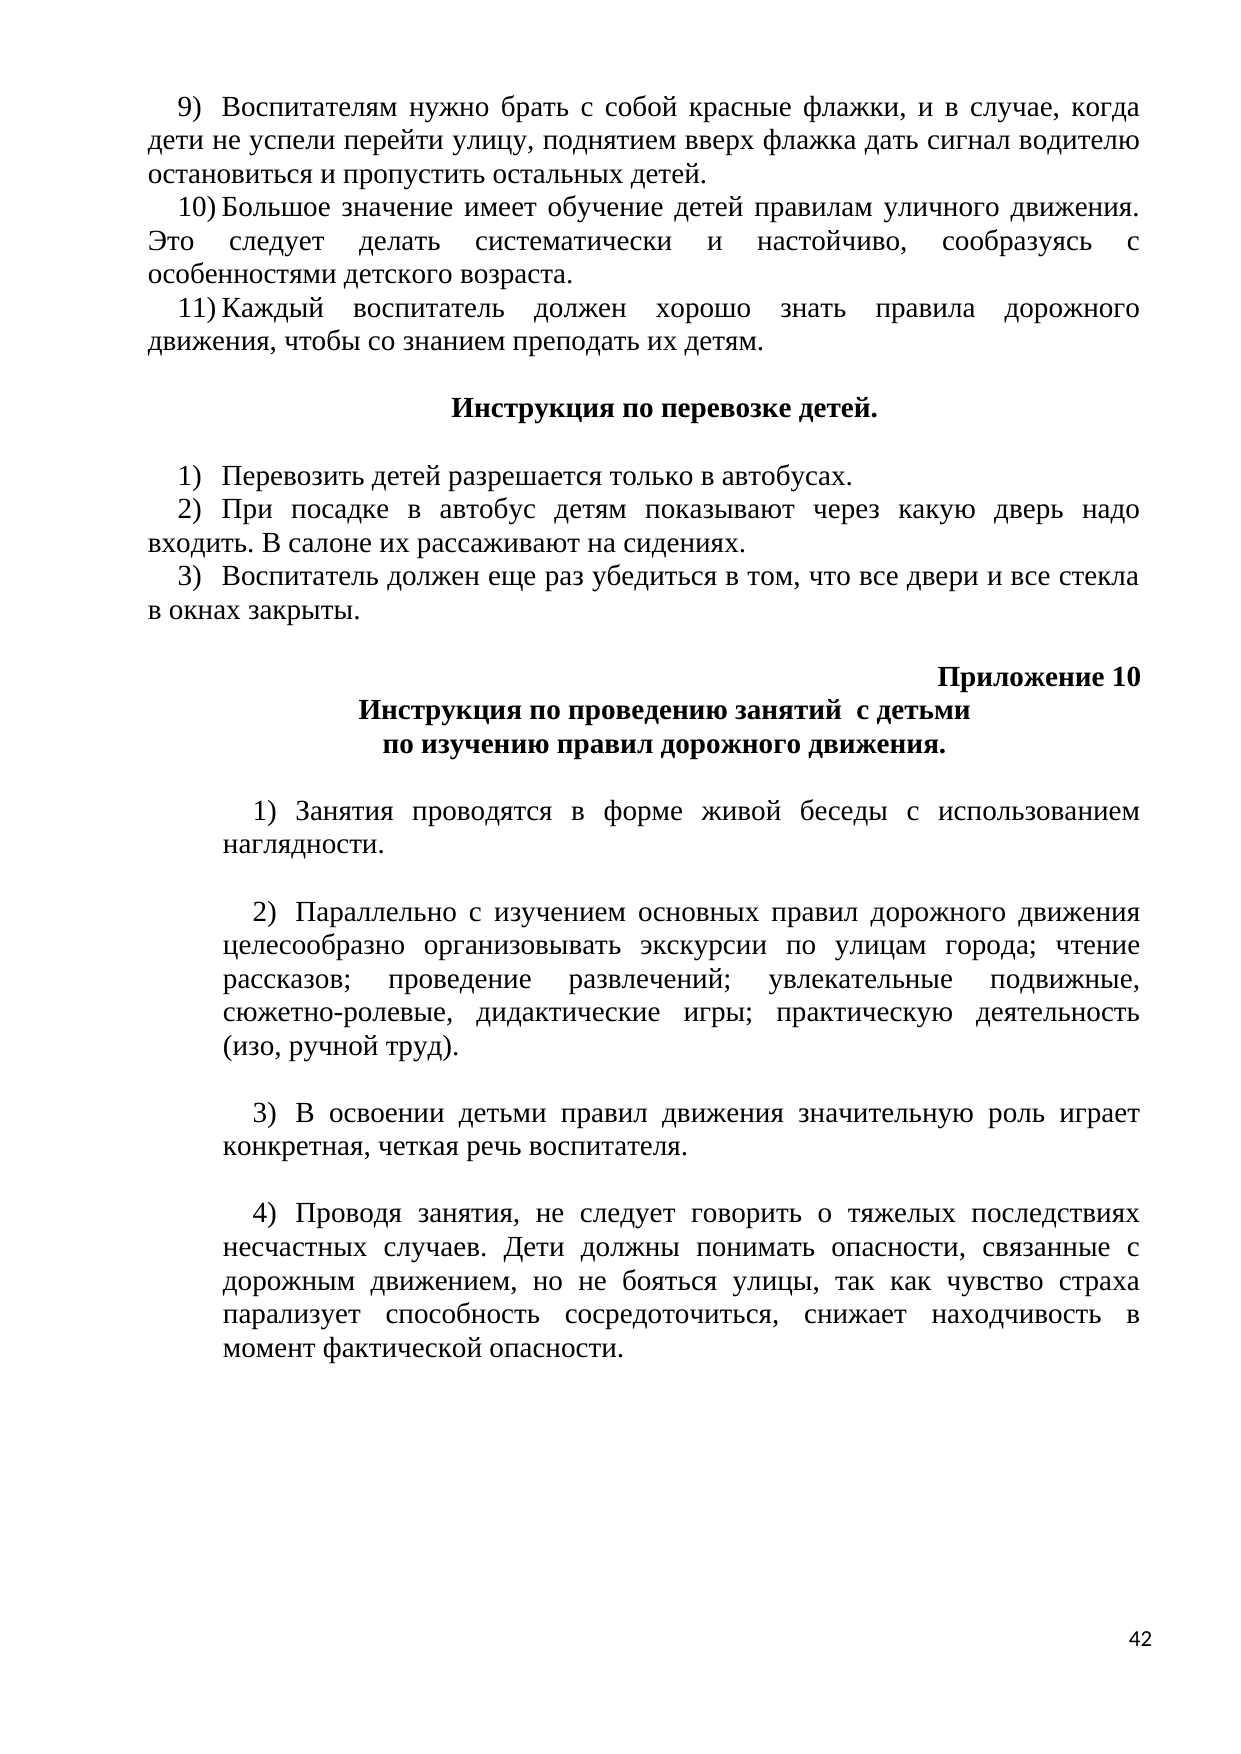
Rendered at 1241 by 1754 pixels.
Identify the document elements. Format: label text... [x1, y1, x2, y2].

list В освоении детьми правил движения значительную роль играет конкретная, четкая речь воспитателя. [223, 1095, 1141, 1162]
text Инструкция по перевозке детей. [159, 391, 1141, 424]
list Воспитатель должен еще раз убедиться в том, что все двери и все стекла в окнах закрыты. [148, 558, 1141, 625]
text Приложение 10 [148, 659, 1141, 692]
list Перевозить детей разрешается только в автобусах. [148, 458, 1141, 491]
text по изучению правил дорожного движения. [159, 726, 1141, 759]
list Занятия проводятся в форме живой беседы с использованием наглядности. [223, 793, 1141, 860]
list Проводя занятия, не следует говорить о тяжелых последствиях несчастных случаев. Дети должны понимать опасности, связанные с дорожным движением, но не бояться улицы, так как чувство страха парализует способность сосредоточиться, снижает находчивость в момент фактической опасности. [223, 1196, 1141, 1363]
list Каждый воспитатель должен хорошо знать правила дорожного движения, чтобы со знанием преподать их детям. [148, 290, 1141, 357]
list Воспитателям нужно брать с собой красные флажки, и в случае, когда дети не успели перейти улицу, поднятием вверх флажка дать сигнал водителю остановиться и пропустить остальных детей. [148, 89, 1141, 189]
list При посадке в автобус детям показывают через какую дверь надо входить. В салоне их рассаживают на сидениях. [148, 491, 1141, 558]
list Параллельно с изучением основных правил дорожного движения целесообразно организовывать экскурсии по улицам города; чтение рассказов; проведение развлечений; увлекательные подвижные, сюжетно-ролевые, дидактические игры; практическую деятельность (изо, ручной труд). [223, 894, 1141, 1061]
list Большое значение имеет обучение детей правилам уличного движения. Это следует делать систематически и настойчиво, сообразуясь с особенностями детского возраста. [148, 189, 1141, 290]
text Инструкция по проведению занятий с детьми [159, 692, 1141, 726]
